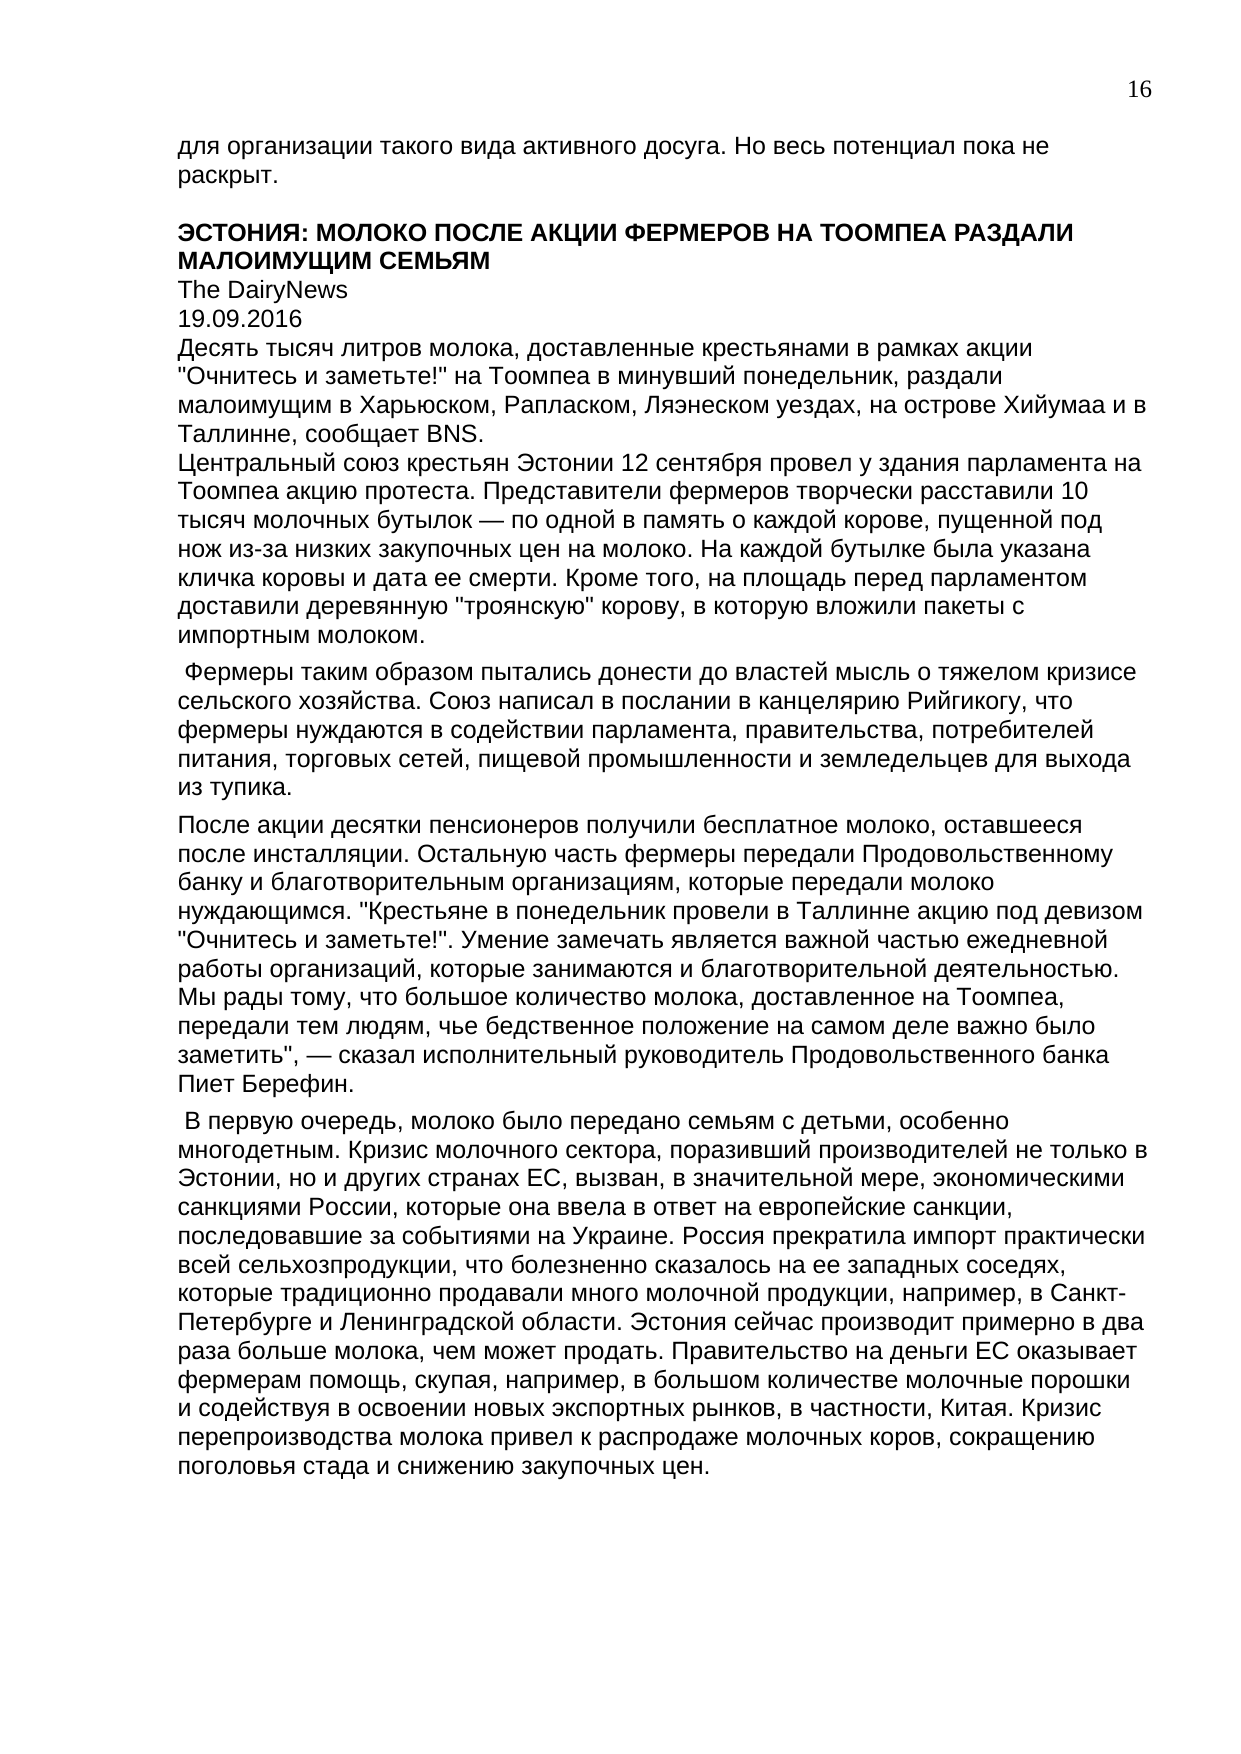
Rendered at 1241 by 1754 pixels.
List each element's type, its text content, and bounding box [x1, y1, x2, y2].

text Десять тысяч литров молока, доставленные крестьянами в рамках акции "Очнитесь и заметьте!" на Тоомпеа в минувший понедельник, раздали малоимущим в Харьюском, Рапласком, Ляэнеском уездах, на острове Хийумаа и в Таллинне, сообщает BNS. [177, 332, 1152, 447]
text 19.09.2016 [177, 304, 1152, 332]
text Центральный союз крестьян Эстонии 12 сентября провел у здания парламента на Тоомпеа акцию протеста. Представители фермеров творчески расставили 10 тысяч молочных бутылок — по одной в память о каждой корове, пущенной под нож из-за низких закупочных цен на молоко. На каждой бутылке была указана кличка коровы и дата ее смерти. Кроме того, на площадь перед парламентом доставили деревянную "троянскую" корову, в которую вложили пакеты с импортным молоком. [177, 447, 1152, 649]
text Фермеры таким образом пытались донести до властей мысль о тяжелом кризисе сельского хозяйства. Союз написал в послании в канцелярию Рийгикогу, что фермеры нуждаются в содействии парламента, правительства, потребителей питания, торговых сетей, пищевой промышленности и земледельцев для выхода из тупика. [177, 657, 1152, 801]
text Эстония: Молоко после акции фермеров на Тоомпеа раздали малоимущим семьям [177, 217, 1152, 275]
text После акции десятки пенсионеров получили бесплатное молоко, оставшееся после инсталляции. Остальную часть фермеры передали Продовольственному банку и благотворительным организациям, которые передали молоко нуждающимся. "Крестьяне в понедельник провели в Таллинне акцию под девизом "Очнитесь и заметьте!". Умение замечать является важной частью ежедневной работы организаций, которые занимаются и благотворительной деятельностью. Мы рады тому, что большое количество молока, доставленное на Тоомпеа, передали тем людям, чье бедственное положение на самом деле важно было заметить", — сказал исполнительный руководитель Продовольственного банка Пиет Берефин. [177, 810, 1152, 1097]
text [177, 131, 1152, 189]
text В первую очередь, молоко было передано семьям с детьми, особенно многодетным. Кризис молочного сектора, поразивший производителей не только в Эстонии, но и других странах ЕС, вызван, в значительной мере, экономическими санкциями России, которые она ввела в ответ на европейские санкции, последовавшие за событиями на Украине. Россия прекратила импорт практически всей сельхозпродукции, что болезненно сказалось на ее западных соседях, которые традиционно продавали много молочной продукции, например, в Санкт-Петербурге и Ленинградской области. Эстония сейчас производит примерно в два раза больше молока, чем может продать. Правительство на деньги ЕС оказывает фермерам помощь, скупая, например, в большом количестве молочные порошки и содействуя в освоении новых экспортных рынков, в частности, Китая. Кризис перепроизводства молока привел к распродаже молочных коров, сокращению поголовья стада и снижению закупочных цен. [177, 1106, 1152, 1480]
text The DairyNews [177, 275, 1152, 304]
